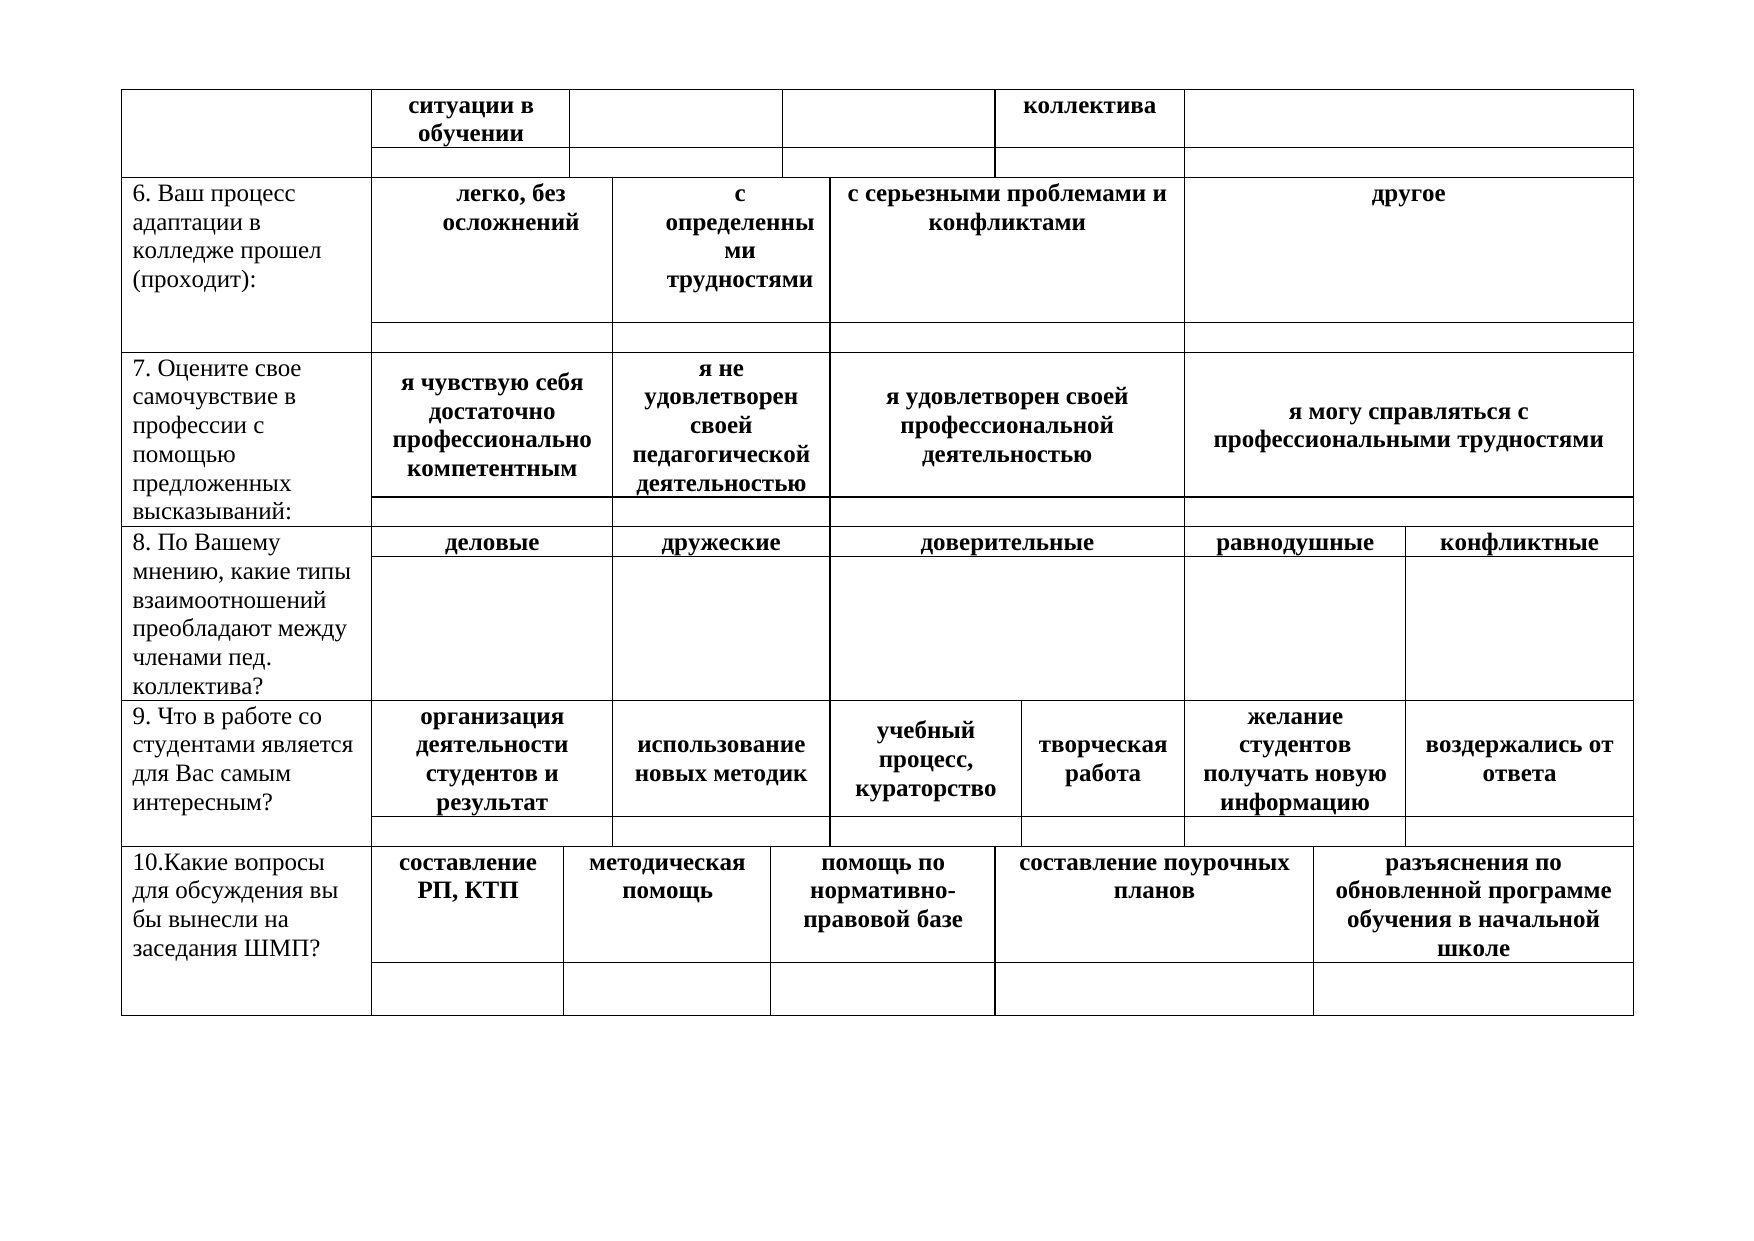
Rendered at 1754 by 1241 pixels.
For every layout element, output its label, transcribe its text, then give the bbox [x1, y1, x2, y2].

table_cell воздержались от ответа [1406, 701, 1633, 816]
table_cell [996, 90, 1184, 147]
table_cell 8. По Вашему мнению, какие типы взаимоотношений преобладают между членами пед. коллектива? [122, 527, 371, 700]
table_cell составление РП, КТП [372, 847, 563, 962]
table_cell [996, 148, 1184, 177]
table_cell 7. Оцените свое самочувствие в профессии с помощью предложенных высказываний: [122, 353, 371, 526]
table_cell использование новых методик [613, 701, 829, 816]
table_cell [613, 817, 829, 846]
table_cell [783, 90, 994, 147]
table_cell разъяснения по обновленной программе обучения в начальной школе [1314, 847, 1633, 962]
table_cell конфликтные [1406, 527, 1633, 556]
table_cell [372, 817, 612, 846]
table_cell с серьезными проблемами и конфликтами [831, 178, 1184, 322]
table_cell я удовлетворен своей профессиональной деятельностью [831, 353, 1184, 496]
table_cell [1185, 90, 1633, 147]
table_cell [570, 90, 782, 147]
table_cell [783, 148, 994, 177]
table_cell [1185, 498, 1633, 526]
table_cell [372, 323, 612, 352]
table_cell методическая помощь [564, 847, 770, 962]
table_cell [831, 817, 1021, 846]
table_cell [570, 148, 782, 177]
table_cell помощь по нормативно-правовой базе [771, 847, 994, 962]
table_cell [831, 498, 1184, 526]
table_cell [372, 90, 569, 147]
table_cell [1185, 817, 1405, 846]
table_cell 10.Какие вопросы для обсуждения вы бы вынесли на заседания ШМП? [122, 847, 371, 1015]
table_cell [613, 557, 829, 700]
table_cell я чувствую себя достаточно профессионально компетентным [372, 353, 612, 496]
table_cell [831, 323, 1184, 352]
table_cell я не удовлетворен своей педагогической деятельностью [613, 353, 829, 496]
table_cell [564, 963, 770, 1015]
table_cell [1185, 557, 1405, 700]
table_cell [1314, 963, 1633, 1015]
table_cell [613, 498, 829, 526]
table_cell [372, 963, 563, 1015]
table_cell [1406, 557, 1633, 700]
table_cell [122, 90, 371, 177]
table_cell [613, 323, 829, 352]
table_cell [771, 963, 994, 1015]
table_cell [1185, 323, 1633, 352]
table_cell [1185, 148, 1633, 177]
table_cell легко, без осложнений [372, 178, 612, 322]
table_cell [372, 148, 569, 177]
table_cell составление поурочных планов [996, 847, 1313, 962]
table_cell доверительные [831, 527, 1184, 556]
table_cell другое [1185, 178, 1633, 322]
table_cell равнодушные [1185, 527, 1405, 556]
table_cell [831, 557, 1184, 700]
table_cell 9. Что в работе со студентами является для Вас самым интересным? [122, 701, 371, 846]
table_cell [372, 498, 612, 526]
table_cell с определенными трудностями [613, 178, 829, 322]
table_cell [1022, 817, 1184, 846]
table_cell дружеские [613, 527, 829, 556]
table_cell творческая работа [1022, 701, 1184, 816]
table_cell я могу справляться с профессиональными трудностями [1185, 353, 1633, 496]
table_cell учебный процесс, кураторство [831, 701, 1021, 816]
table_cell [996, 963, 1313, 1015]
table_cell организация деятельности студентов и результат [372, 701, 612, 816]
table_cell [1406, 817, 1633, 846]
table_cell желание студентов получать новую информацию [1185, 701, 1405, 816]
table_cell деловые [372, 527, 612, 556]
table_cell 6. Ваш процесс адаптации в колледже прошел (проходит): [122, 178, 371, 352]
table_cell [372, 557, 612, 700]
